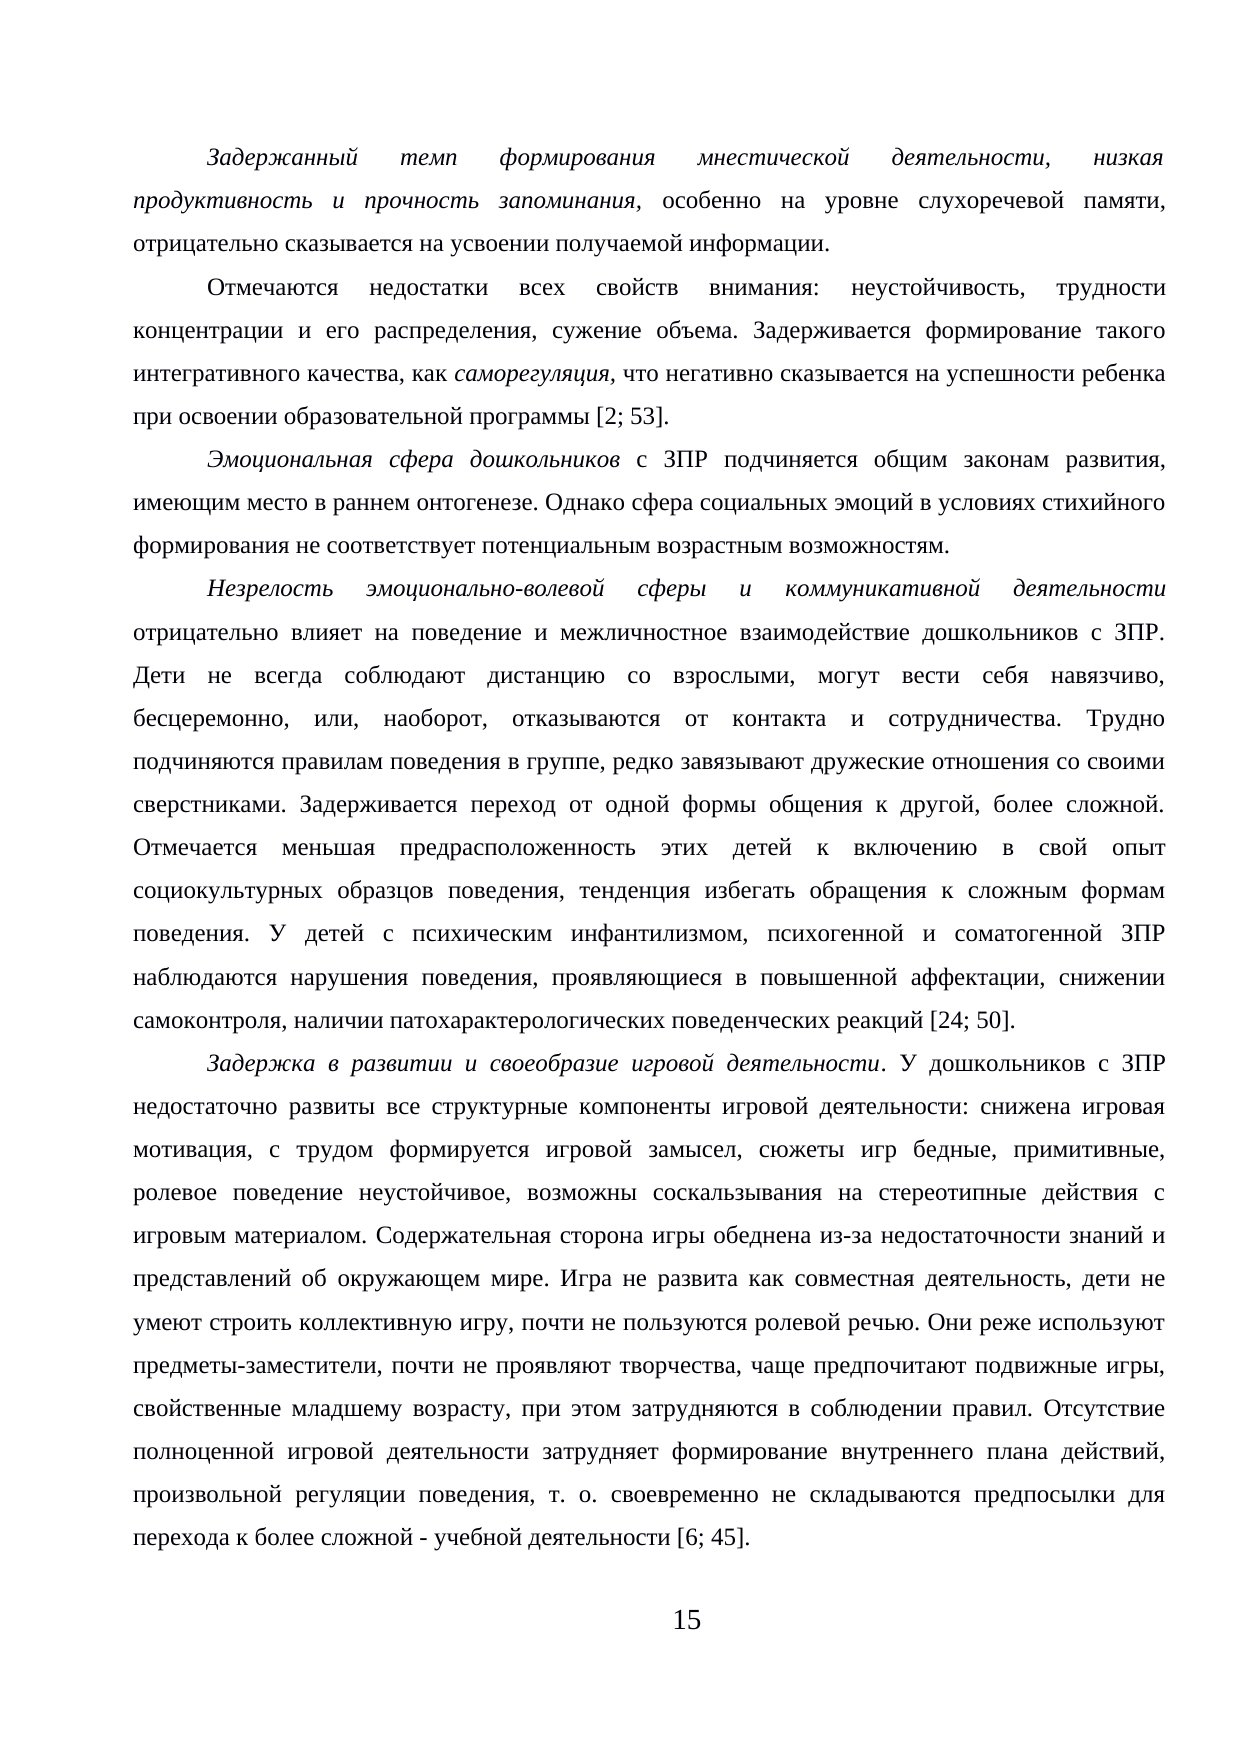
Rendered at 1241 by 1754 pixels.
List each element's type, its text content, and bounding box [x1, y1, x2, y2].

text Задержанный темп формирования мнестической деятельности, низкая продуктивность и прочность запоминания, особенно на уровне слухоречевой памяти, отрицательно сказывается на усвоении получаемой информации. [133, 142, 1166, 257]
text Незрелость эмоционально-волевой сферы и коммуникативной деятельности отрицательно влияет на поведение и межличностное взаимодействие дошкольников с ЗПР. Дети не всегда соблюдают дистанцию со взрослыми, могут вести себя навязчиво, бесцеремонно, или, наоборот, отказываются от контакта и сотрудничества. Трудно подчиняются правилам поведения в группе, редко завязывают дружеские отношения со своими сверстниками. Задерживается переход от одной формы общения к другой, более сложной. Отмечается меньшая предрасположенность этих детей к включению в свой опыт социокультурных образцов поведения, тенденция избегать обращения к сложным формам поведения. У детей с психическим инфантилизмом, психогенной и соматогенной ЗПР наблюдаются нарушения поведения, проявляющиеся в повышенной аффектации, снижении самоконтроля, наличии патохарактерологических поведенческих реакций [24; 50]. [133, 573, 1166, 1033]
text Задержка в развитии и своеобразие игровой деятельности. У дошкольников с ЗПР недостаточно развиты все структурные компоненты игровой деятельности: снижена игровая мотивация, с трудом формируется игровой замысел, сюжеты игр бедные, примитивные, ролевое поведение неустойчивое, возможны соскальзывания на стереотипные действия с игровым материалом. Содержательная сторона игры обеднена из-за недостаточности знаний и представлений об окружающем мире. Игра не развита как совместная деятельность, дети не умеют строить коллективную игру, почти не пользуются ролевой речью. Они реже используют предметы-заместители, почти не проявляют творчества, чаще предпочитают подвижные игры, свойственные младшему возрасту, при этом затрудняются в соблюдении правил. Отсутствие полноценной игровой деятельности затрудняет формирование внутреннего плана действий, произвольной регуляции поведения, т. о. своевременно не складываются предпосылки для перехода к более сложной - учебной деятельности [6; 45]. [133, 1048, 1166, 1551]
text Эмоциональная сфера дошкольников с ЗПР подчиняется общим законам развития, имеющим место в раннем онтогенезе. Однако сфера социальных эмоций в условиях стихийного формирования не соответствует потенциальным возрастным возможностям. [133, 444, 1166, 559]
text Отмечаются недостатки всех свойств внимания: неустойчивость, трудности концентрации и его распределения, сужение объема. Задерживается формирование такого интегративного качества, как саморегуляция, что негативно сказывается на успешности ребенка при освоении образовательной программы [2; 53]. [133, 272, 1166, 430]
